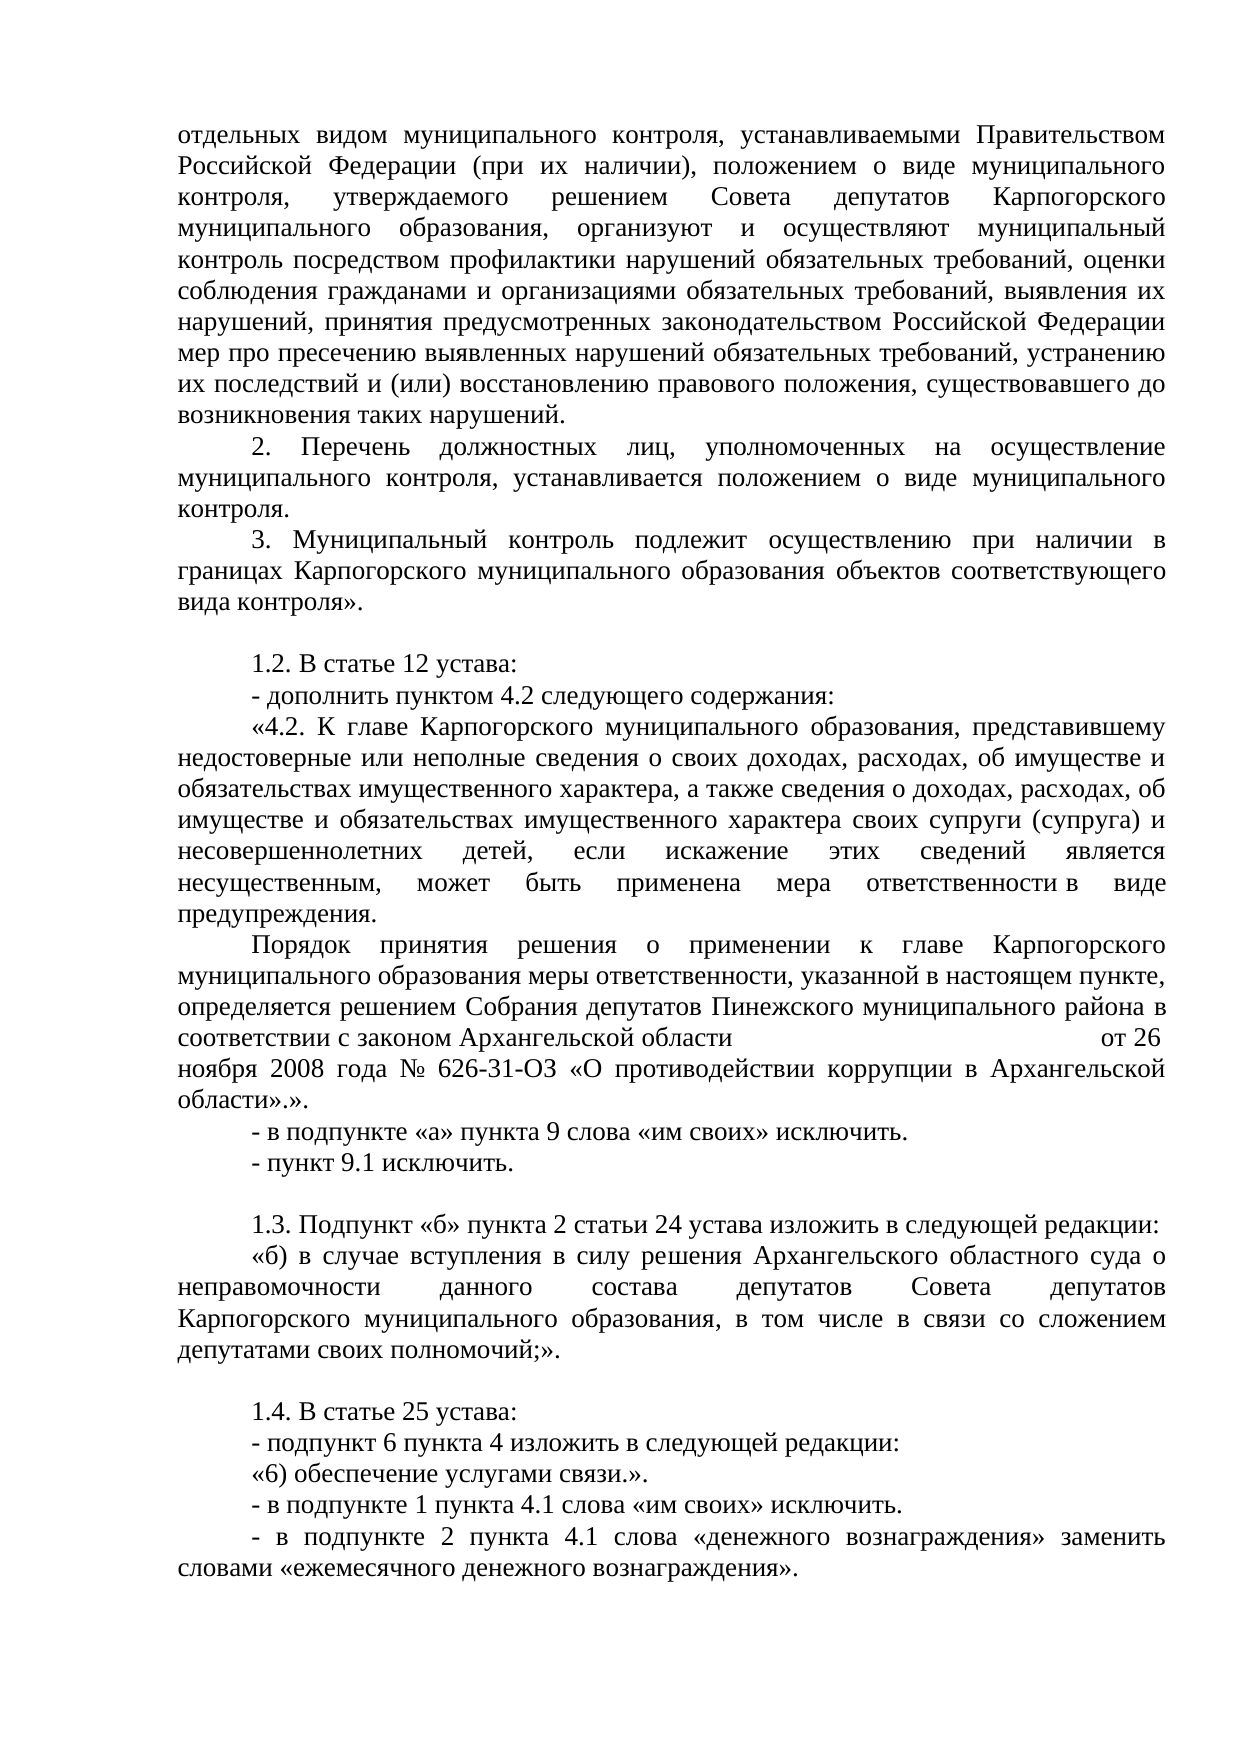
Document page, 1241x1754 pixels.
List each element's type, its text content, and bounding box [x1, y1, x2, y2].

text - дополнить пунктом 4.2 следующего содержания: [177, 679, 1167, 710]
text - в подпункте «а» пункта 9 слова «им своих» исключить. [177, 1115, 1167, 1146]
text Порядок принятия решения о применении к главе Карпогорского муниципального образования меры ответственности, указанной в настоящем пункте, определяется решением Собрания депутатов Пинежского муниципального района в соответствии с законом Архангельской области от 26 ноября 2008 года № 626-31-ОЗ «О противодействии коррупции в Архангельской области».». [177, 928, 1167, 1115]
text «б) в случае вступления в силу решения Архангельского областного суда о неправомочности данного состава депутатов Совета депутатов Карпогорского муниципального образования, в том числе в связи со сложением депутатами своих полномочий;». [177, 1239, 668, 1271]
text «6) обеспечение услугами связи.». [177, 1457, 1167, 1488]
text 1.2. В статье 12 устава: [177, 648, 1167, 679]
text - в подпункте 1 пункта 4.1 слова «им своих» исключить. [177, 1488, 1167, 1520]
text «4.2. К главе Карпогорского муниципального образования, представившему недостоверные или неполные сведения о своих доходах, расходах, об имуществе и обязательствах имущественного характера, а также сведения о доходах, расходах, об имуществе и обязательствах имущественного характера своих супруги (супруга) и несовершеннолетних детей, если искажение этих сведений является несущественным, может быть применена мера ответственности в виде предупреждения. [177, 710, 1167, 928]
text «б) в случае вступления в силу решения Архангельского областного суда о неправомочности данного состава депутатов Совета депутатов Карпогорского муниципального образования, в том числе в связи со сложением депутатами своих полномочий;». [177, 1302, 1167, 1364]
text 3. Муниципальный контроль подлежит осуществлению при наличии в границах Карпогорского муниципального образования объектов соответствующего вида контроля». [177, 523, 1167, 616]
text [177, 118, 1167, 429]
text - пункт 9.1 исключить. [177, 1146, 1167, 1177]
text 2. Перечень должностных лиц, уполномоченных на осуществление муниципального контроля, устанавливается положением о виде муниципального контроля. [177, 429, 1167, 523]
text 1.4. В статье 25 устава: [177, 1395, 1167, 1426]
text 1.3. Подпункт «б» пункта 2 статьи 24 устава изложить в следующей редакции: [177, 1208, 1167, 1239]
text - в подпункте 2 пункта 4.1 слова «денежного вознаграждения» заменить словами «ежемесячного денежного вознаграждения». [177, 1520, 1167, 1582]
text - подпункт 6 пункта 4 изложить в следующей редакции: [177, 1426, 1167, 1457]
